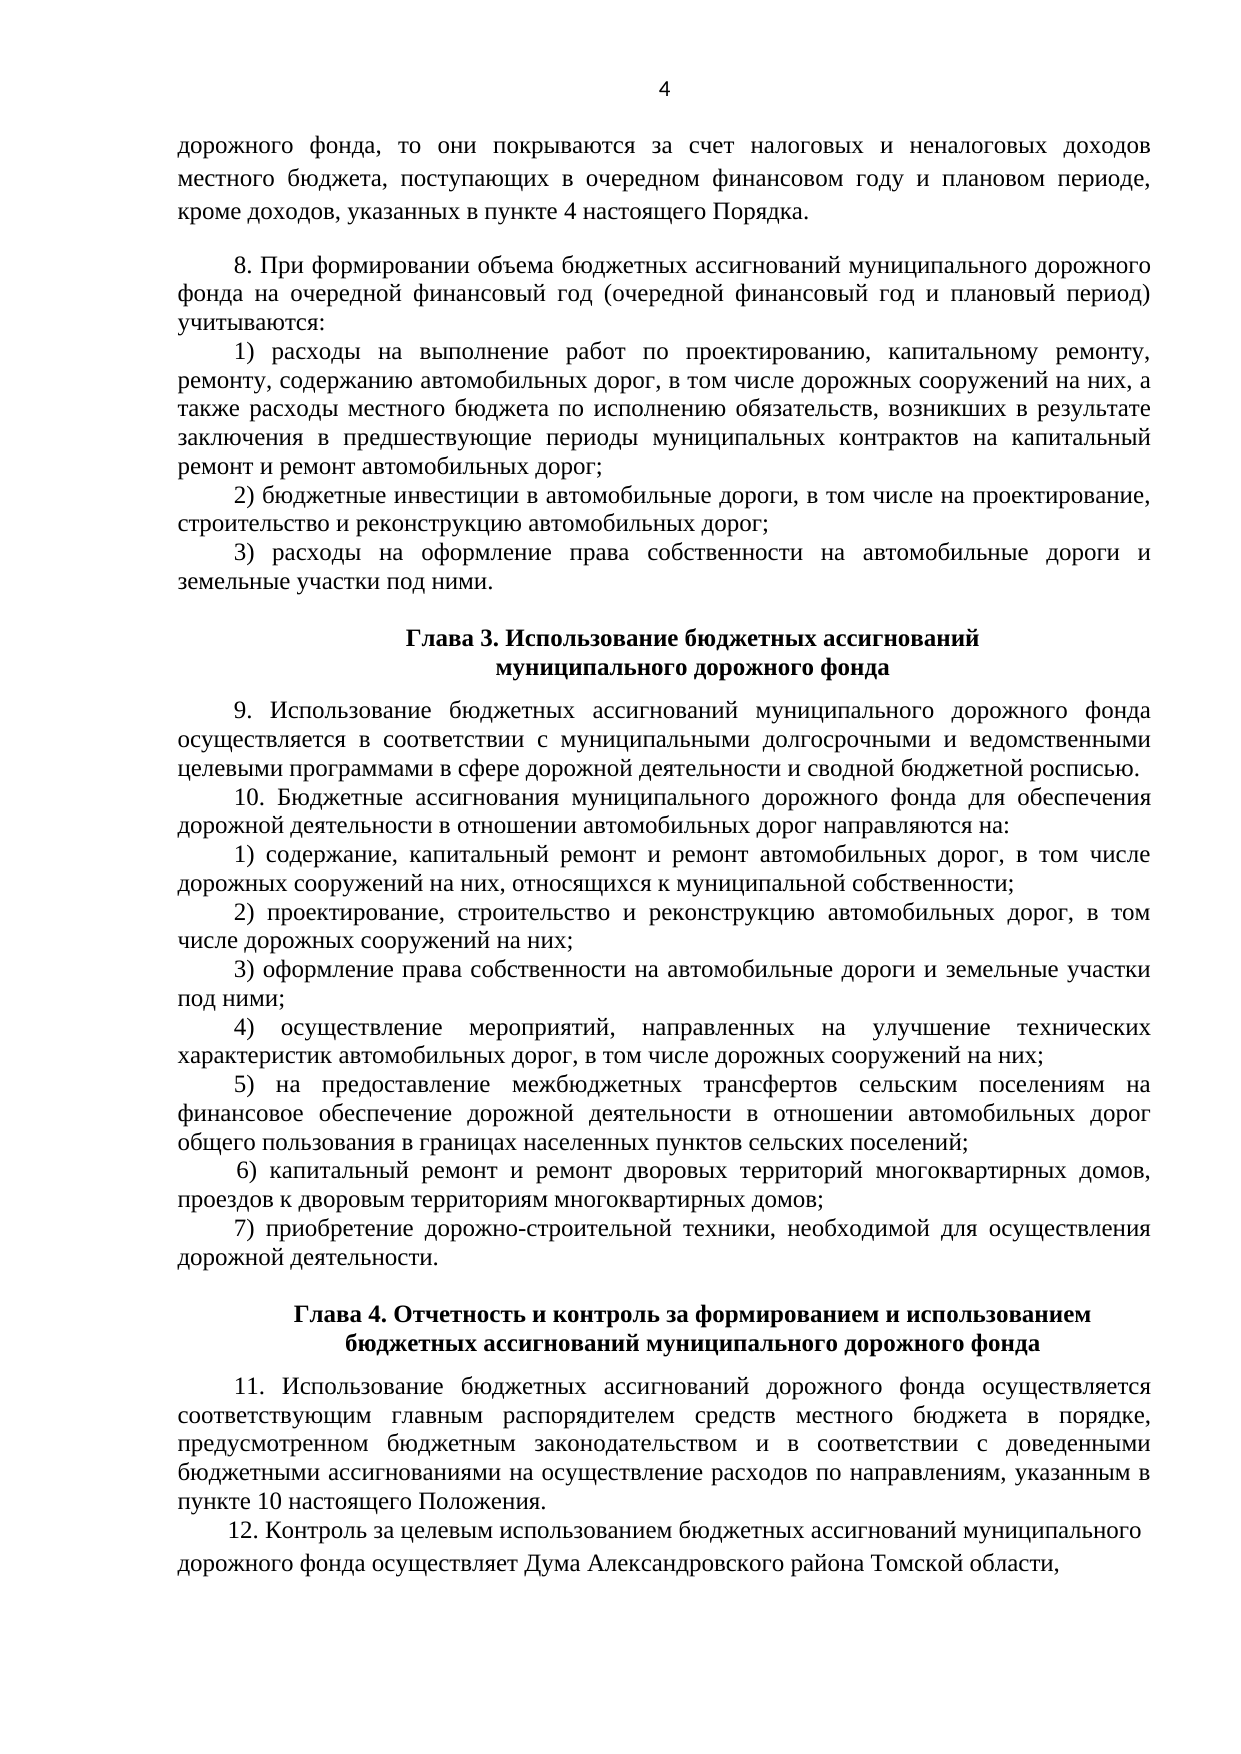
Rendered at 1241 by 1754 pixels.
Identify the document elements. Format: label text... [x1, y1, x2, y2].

text Глава 4. Отчетность и контроль за формированием и использованием [177, 1299, 1152, 1328]
text муниципального дорожного фонда [177, 652, 1152, 681]
text 5) на предоставление межбюджетных трансфертов сельским поселениям на финансовое обеспечение дорожной деятельности в отношении автомобильных дорог общего пользования в границах населенных пунктов сельских поселений; [177, 1069, 1152, 1155]
text 7) приобретение дорожно-строительной техники, необходимой для осуществления дорожной деятельности. [177, 1213, 1152, 1270]
text 3) расходы на оформление права собственности на автомобильные дороги и земельные участки под ними. [177, 537, 1152, 595]
text 6) капитальный ремонт и ремонт дворовых территорий многоквартирных домов, проездов к дворовым территориям многоквартирных домов; [177, 1155, 1152, 1213]
text 10. Бюджетные ассигнования муниципального дорожного фонда для обеспечения дорожной деятельности в отношении автомобильных дорог направляются на: [177, 782, 1152, 839]
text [177, 130, 1152, 224]
text 8. При формировании объема бюджетных ассигнований муниципального дорожного фонда на очередной финансовый год (очередной финансовый год и плановый период) учитываются: [177, 250, 1152, 336]
text 11. Использование бюджетных ассигнований дорожного фонда осуществляется соответствующим главным распорядителем средств местного бюджета в порядке, предусмотренном бюджетным законодательством и в соответствии с доведенными бюджетными ассигнованиями на осуществление расходов по направлениям, указанным в пункте 10 настоящего Положения. [177, 1371, 1152, 1515]
text 2) проектирование, строительство и реконструкцию автомобильных дорог, в том числе дорожных сооружений на них; [177, 897, 1152, 954]
text 4) осуществление мероприятий, направленных на улучшение технических характеристик автомобильных дорог, в том числе дорожных сооружений на них; [177, 1012, 1152, 1069]
text 3) оформление права собственности на автомобильные дороги и земельные участки под ними; [177, 954, 1152, 1012]
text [177, 1515, 1152, 1576]
text 1) расходы на выполнение работ по проектированию, капитальному ремонту, ремонту, содержанию автомобильных дорог, в том числе дорожных сооружений на них, а также расходы местного бюджета по исполнению обязательств, возникших в результате заключения в предшествующие периоды муниципальных контрактов на капитальный ремонт и ремонт автомобильных дорог; [177, 336, 1152, 480]
text Глава 3. Использование бюджетных ассигнований [177, 623, 1152, 652]
text 9. Использование бюджетных ассигнований муниципального дорожного фонда осуществляется в соответствии с муниципальными долгосрочными и ведомственными целевыми программами в сфере дорожной деятельности и сводной бюджетной росписью. [177, 695, 1152, 782]
text 2) бюджетные инвестиции в автомобильные дороги, в том числе на проектирование, строительство и реконструкцию автомобильных дорог; [177, 480, 1152, 537]
text 1) содержание, капитальный ремонт и ремонт автомобильных дорог, в том числе дорожных сооружений на них, относящихся к муниципальной собственности; [177, 839, 1152, 897]
text бюджетных ассигнований муниципального дорожного фонда [177, 1328, 1152, 1357]
